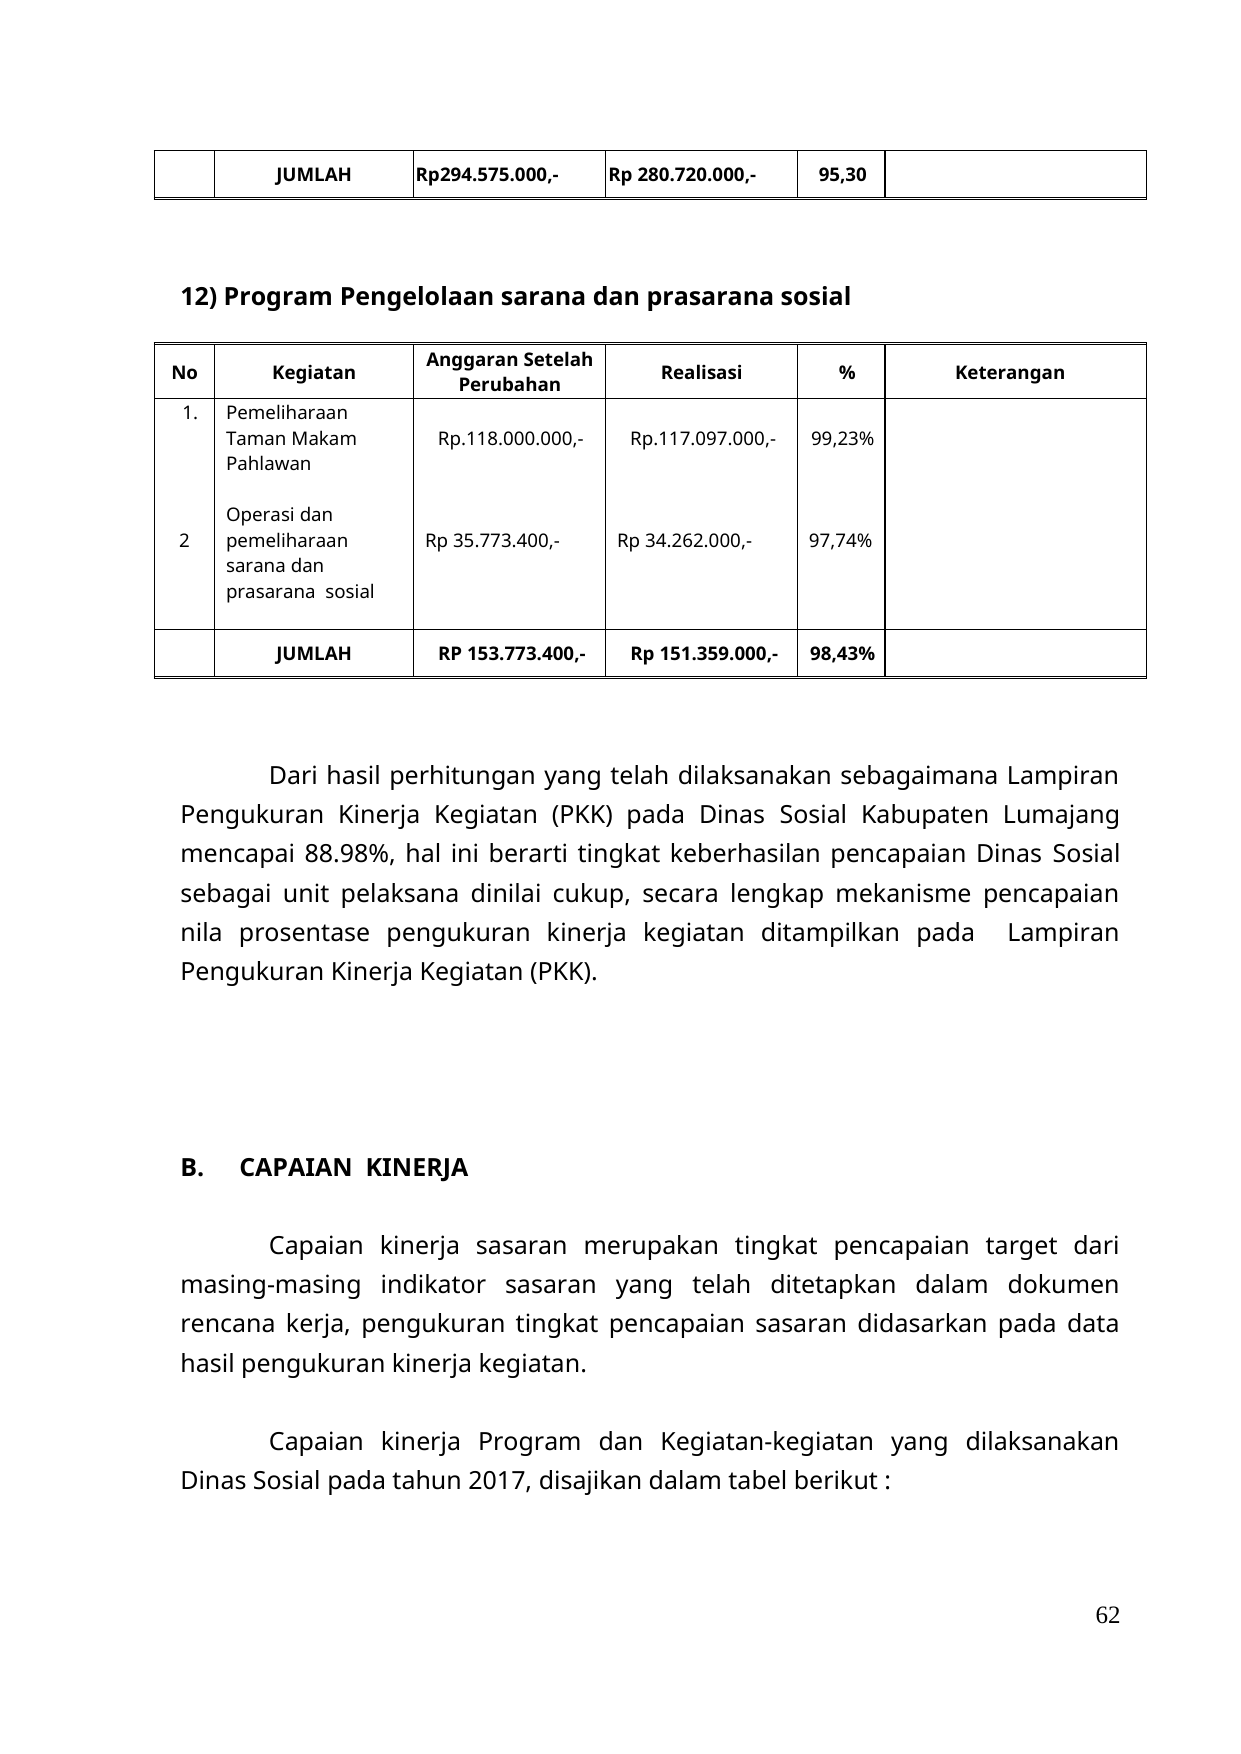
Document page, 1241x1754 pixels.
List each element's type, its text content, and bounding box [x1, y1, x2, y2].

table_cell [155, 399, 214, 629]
text 12) Program Pengelolaan sarana dan prasarana sosial [180, 279, 1120, 313]
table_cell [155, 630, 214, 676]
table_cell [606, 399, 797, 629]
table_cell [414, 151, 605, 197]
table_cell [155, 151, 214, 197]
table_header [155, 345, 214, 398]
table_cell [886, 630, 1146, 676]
text B. CAPAIAN KINERJA [180, 1149, 1120, 1183]
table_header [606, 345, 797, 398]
text Dari hasil perhitungan yang telah dilaksanakan sebagaimana Lampiran Pengukuran Kinerja Kegiatan (PKK) pada Dinas Sosial Kabupaten Lumajang mencapai 88.98%, hal ini berarti tingkat keberhasilan pencapaian Dinas Sosial sebagai unit pelaksana dinilai cukup, secara lengkap mekanisme pencapaian nila prosentase pengukuran kinerja kegiatan ditampilkan pada Lampiran Pengukuran Kinerja Kegiatan (PKK). [180, 758, 1120, 988]
text Capaian kinerja Program dan Kegiatan-kegiatan yang dilaksanakan Dinas Sosial pada tahun 2017, disajikan dalam tabel berikut : [180, 1423, 1120, 1497]
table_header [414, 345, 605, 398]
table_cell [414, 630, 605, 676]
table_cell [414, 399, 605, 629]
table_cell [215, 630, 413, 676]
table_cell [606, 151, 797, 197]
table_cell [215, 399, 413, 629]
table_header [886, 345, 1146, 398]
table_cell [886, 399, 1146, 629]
text Capaian kinerja sasaran merupakan tingkat pencapaian target dari masing-masing indikator sasaran yang telah ditetapkan dalam dokumen rencana kerja, pengukuran tingkat pencapaian sasaran didasarkan pada data hasil pengukuran kinerja kegiatan. [180, 1228, 1120, 1379]
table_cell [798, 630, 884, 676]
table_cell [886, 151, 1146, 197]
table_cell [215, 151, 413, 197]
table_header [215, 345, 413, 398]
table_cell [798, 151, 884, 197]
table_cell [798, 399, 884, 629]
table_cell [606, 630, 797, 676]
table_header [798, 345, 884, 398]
